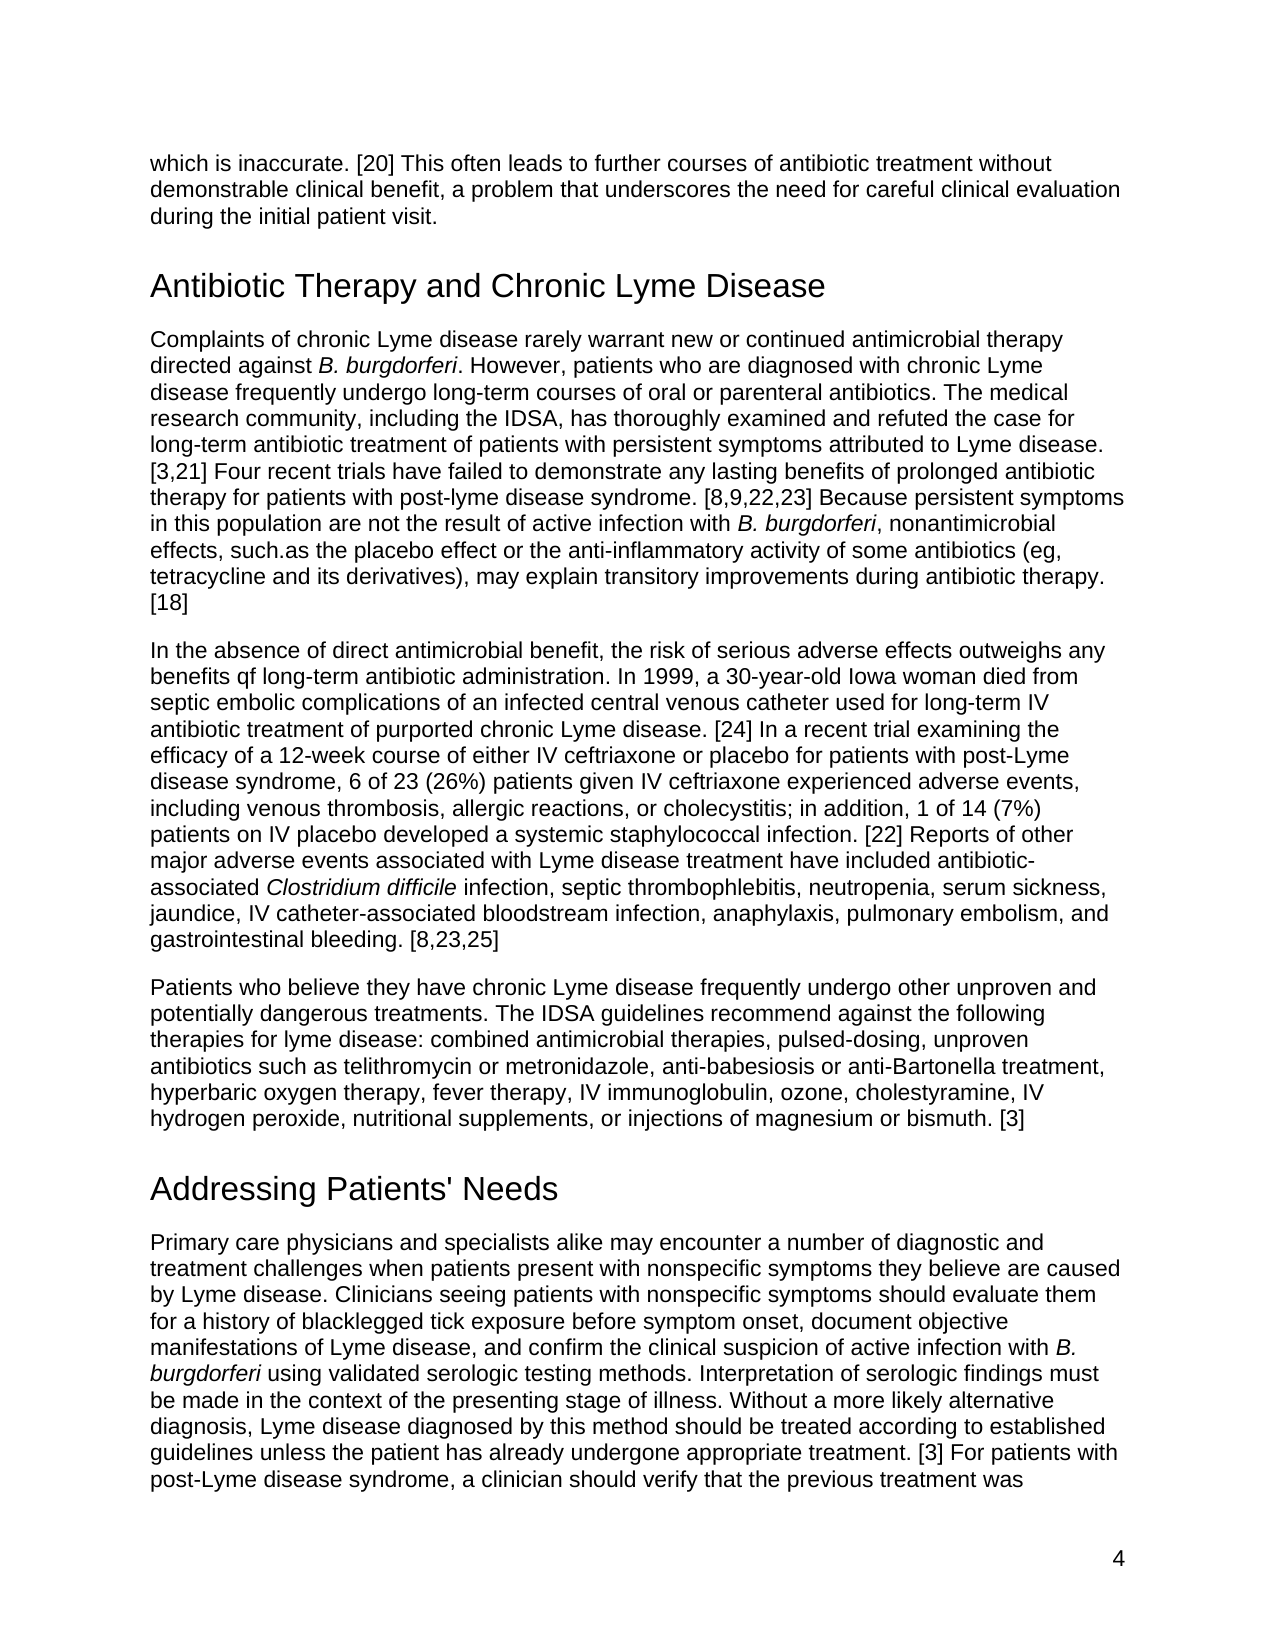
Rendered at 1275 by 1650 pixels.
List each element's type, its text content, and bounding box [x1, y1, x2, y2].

text Complaints of chronic Lyme disease rarely warrant new or continued antimicrobial therapy directed against B. burgdorferi. However, patients who are diagnosed with chronic Lyme disease frequently undergo long-term courses of oral or parenteral antibiotics. The medical research community, including the IDSA, has thoroughly examined and refuted the case for long-term antibiotic treatment of patients with persistent symptoms attributed to Lyme disease. [3,21] Four recent trials have failed to demonstrate any lasting benefits of prolonged antibiotic therapy for patients with post-lyme disease syndrome. [8,9,22,23] Because persistent symptoms in this population are not the result of active infection with B. burgdorferi, nonantimicrobial effects, such.as the placebo effect or the anti-inflammatory activity of some antibiotics (eg, tetracycline and its derivatives), may explain transitory improvements during antibiotic therapy. [18] [150, 326, 1125, 616]
subtitle Antibiotic Therapy and Chronic Lyme Disease [150, 267, 1125, 305]
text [150, 1228, 1125, 1492]
subtitle Addressing Patients' Needs [150, 1169, 1125, 1208]
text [150, 150, 1125, 229]
text Patients who believe they have chronic Lyme disease frequently undergo other unproven and potentially dangerous treatments. The IDSA guidelines recommend against the following therapies for lyme disease: combined antimicrobial therapies, pulsed-dosing, unproven antibiotics such as telithromycin or metronidazole, anti-babesiosis or anti-Bartonella treatment, hyperbaric oxygen therapy, fever therapy, IV immunoglobulin, ozone, cholestyramine, IV hydrogen peroxide, nutritional supplements, or injections of magnesium or bismuth. [3] [150, 974, 1125, 1132]
text In the absence of direct antimicrobial benefit, the risk of serious adverse effects outweighs any benefits qf long-term antibiotic administration. In 1999, a 30-year-old Iowa woman died from septic embolic complications of an infected central venous catheter used for long-term IV antibiotic treatment of purported chronic Lyme disease. [24] In a recent trial examining the efficacy of a 12-week course of either IV ceftriaxone or placebo for patients with post-Lyme disease syndrome, 6 of 23 (26%) patients given IV ceftriaxone experienced adverse events, including venous thrombosis, allergic reactions, or cholecystitis; in addition, 1 of 14 (7%) patients on IV placebo developed a systemic staphylococcal infection. [22] Reports of other major adverse events associated with Lyme disease treatment have included antibiotic-associated Clostridium difficile infection, septic thrombophlebitis, neutropenia, serum sickness, jaundice, IV catheter-associated bloodstream infection, anaphylaxis, pulmonary embolism, and gastrointestinal bleeding. [8,23,25] [150, 637, 1125, 953]
